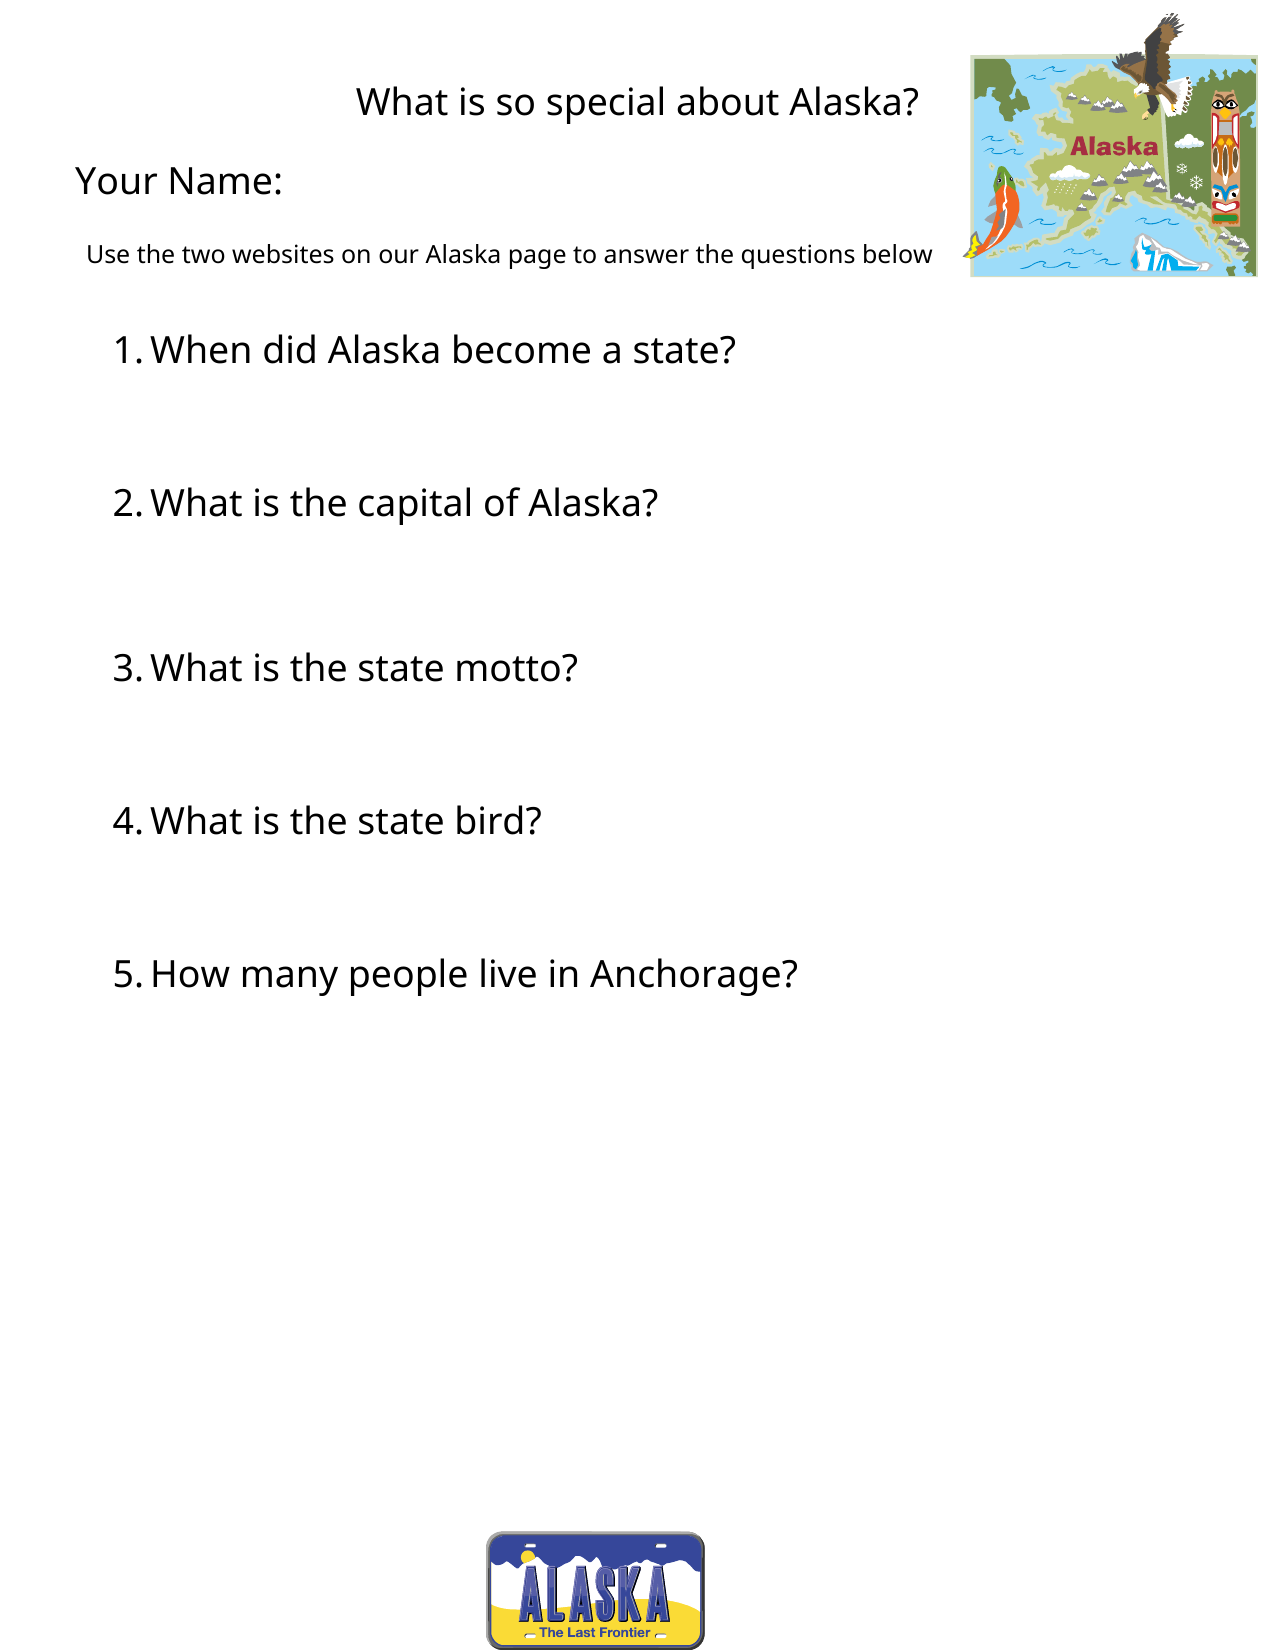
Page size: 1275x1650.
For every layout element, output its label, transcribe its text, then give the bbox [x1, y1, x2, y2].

list What is the capital of Alaska? [112, 476, 1200, 527]
list How many people live in Anchorage? [112, 947, 1200, 998]
text Use the two websites on our Alaska page to answer the questions below [75, 236, 1200, 270]
list What is the state motto? [112, 641, 1200, 692]
list What is the state bird? [112, 794, 1200, 845]
text Your Name: [75, 154, 1200, 205]
list When did Alaska become a state? [112, 323, 1200, 374]
